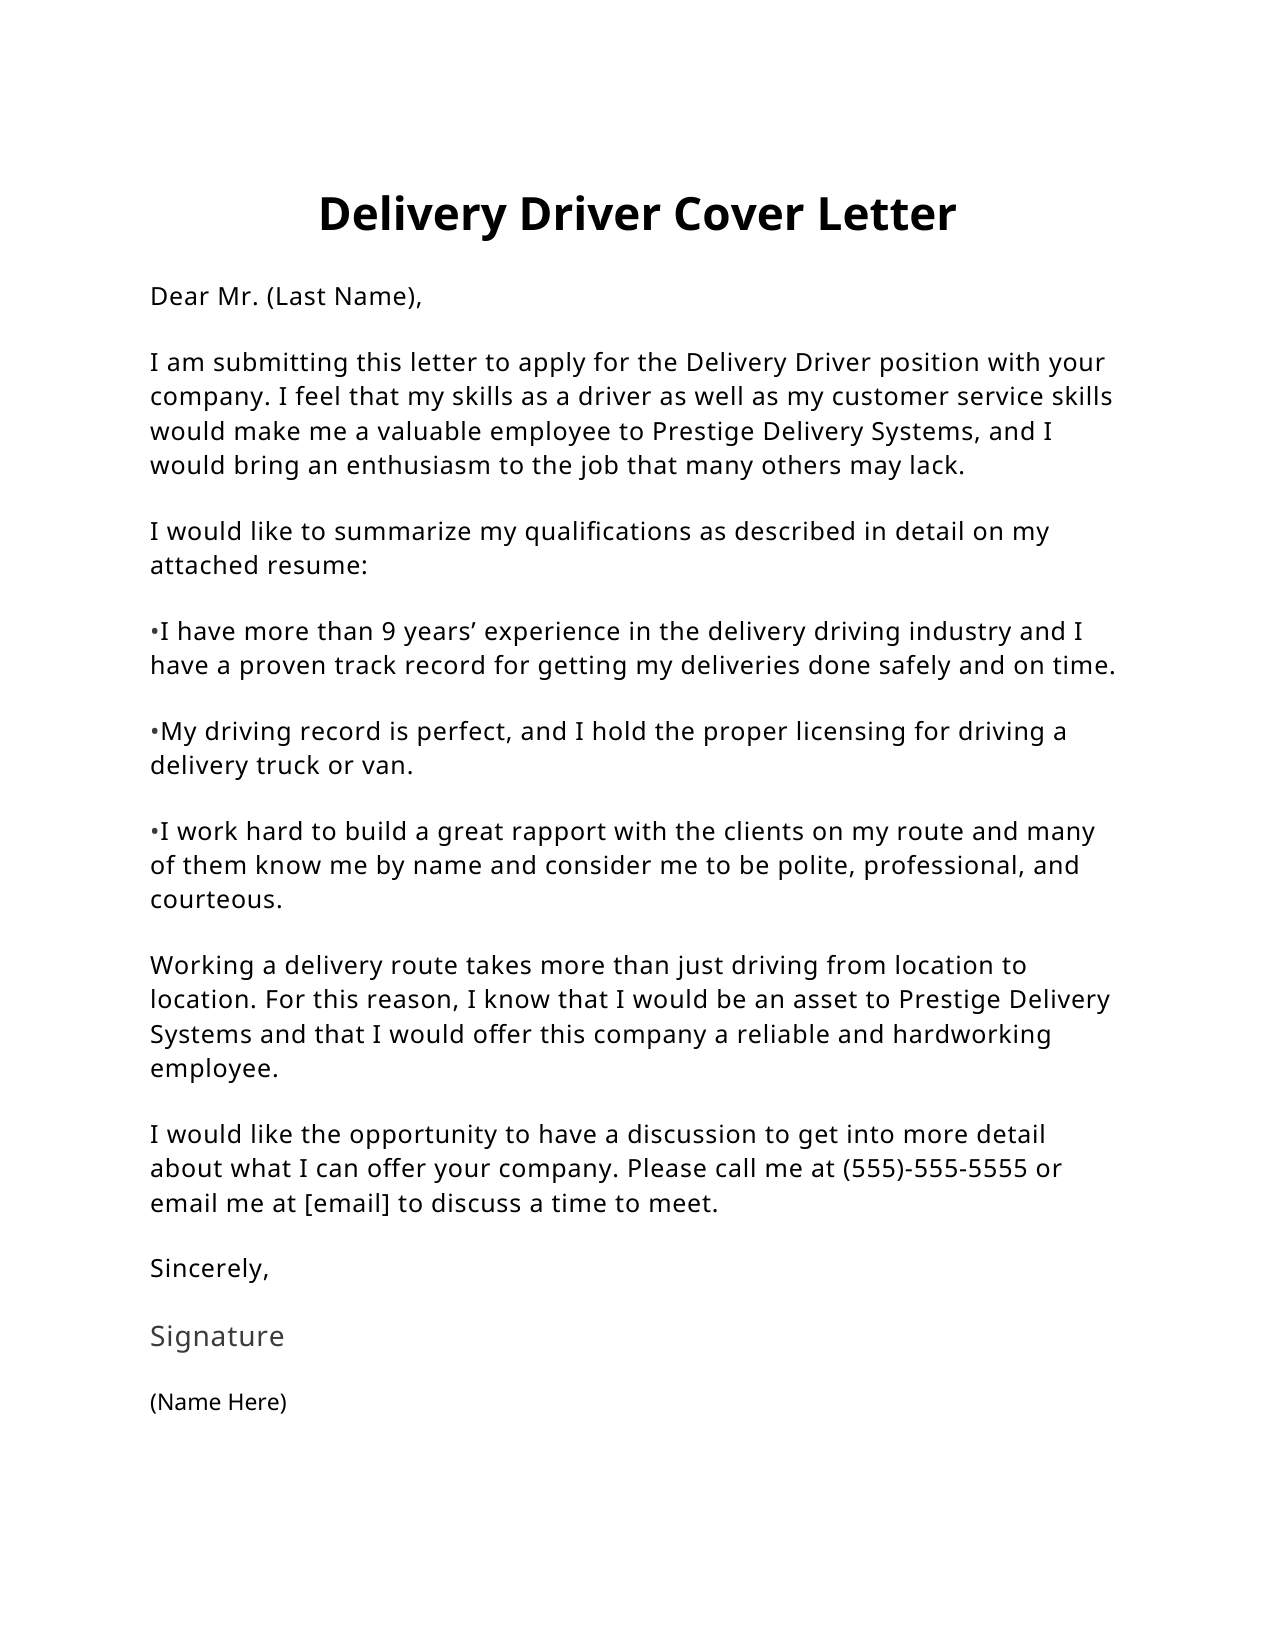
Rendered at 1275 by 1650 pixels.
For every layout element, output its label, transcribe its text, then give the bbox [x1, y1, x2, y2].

text Delivery Driver Cover Letter [150, 181, 1125, 244]
text Dear Mr. (Last Name), [150, 279, 1125, 313]
text Sincerely, [150, 1251, 1125, 1285]
text Signature [150, 1316, 1125, 1354]
text Working a delivery route takes more than just driving from location to location. For this reason, I know that I would be an asset to Prestige Delivery Systems and that I would offer this company a reliable and hardworking employee. [150, 947, 1125, 1085]
text I am submitting this letter to apply for the Delivery Driver position with your company. I feel that my skills as a driver as well as my customer service skills would make me a valuable employee to Prestige Delivery Systems, and I would bring an enthusiasm to the job that many others may lack. [150, 344, 1125, 482]
text •I work hard to build a great rapport with the clients on my route and many of them know me by name and consider me to be polite, professional, and courteous. [150, 813, 1125, 916]
text I would like the opportunity to have a discussion to get into more detail about what I can offer your company. Please call me at (555)-555-5555 or email me at [email] to discuss a time to meet. [150, 1116, 1125, 1219]
text I would like to summarize my qualifications as described in detail on my attached resume: [150, 513, 1125, 582]
text •My driving record is perfect, and I hold the proper licensing for driving a delivery truck or van. [150, 713, 1125, 782]
text (Name Here) [150, 1386, 1125, 1417]
text •I have more than 9 years’ experience in the delivery driving industry and I have a proven track record for getting my deliveries done safely and on time. [150, 613, 1125, 682]
